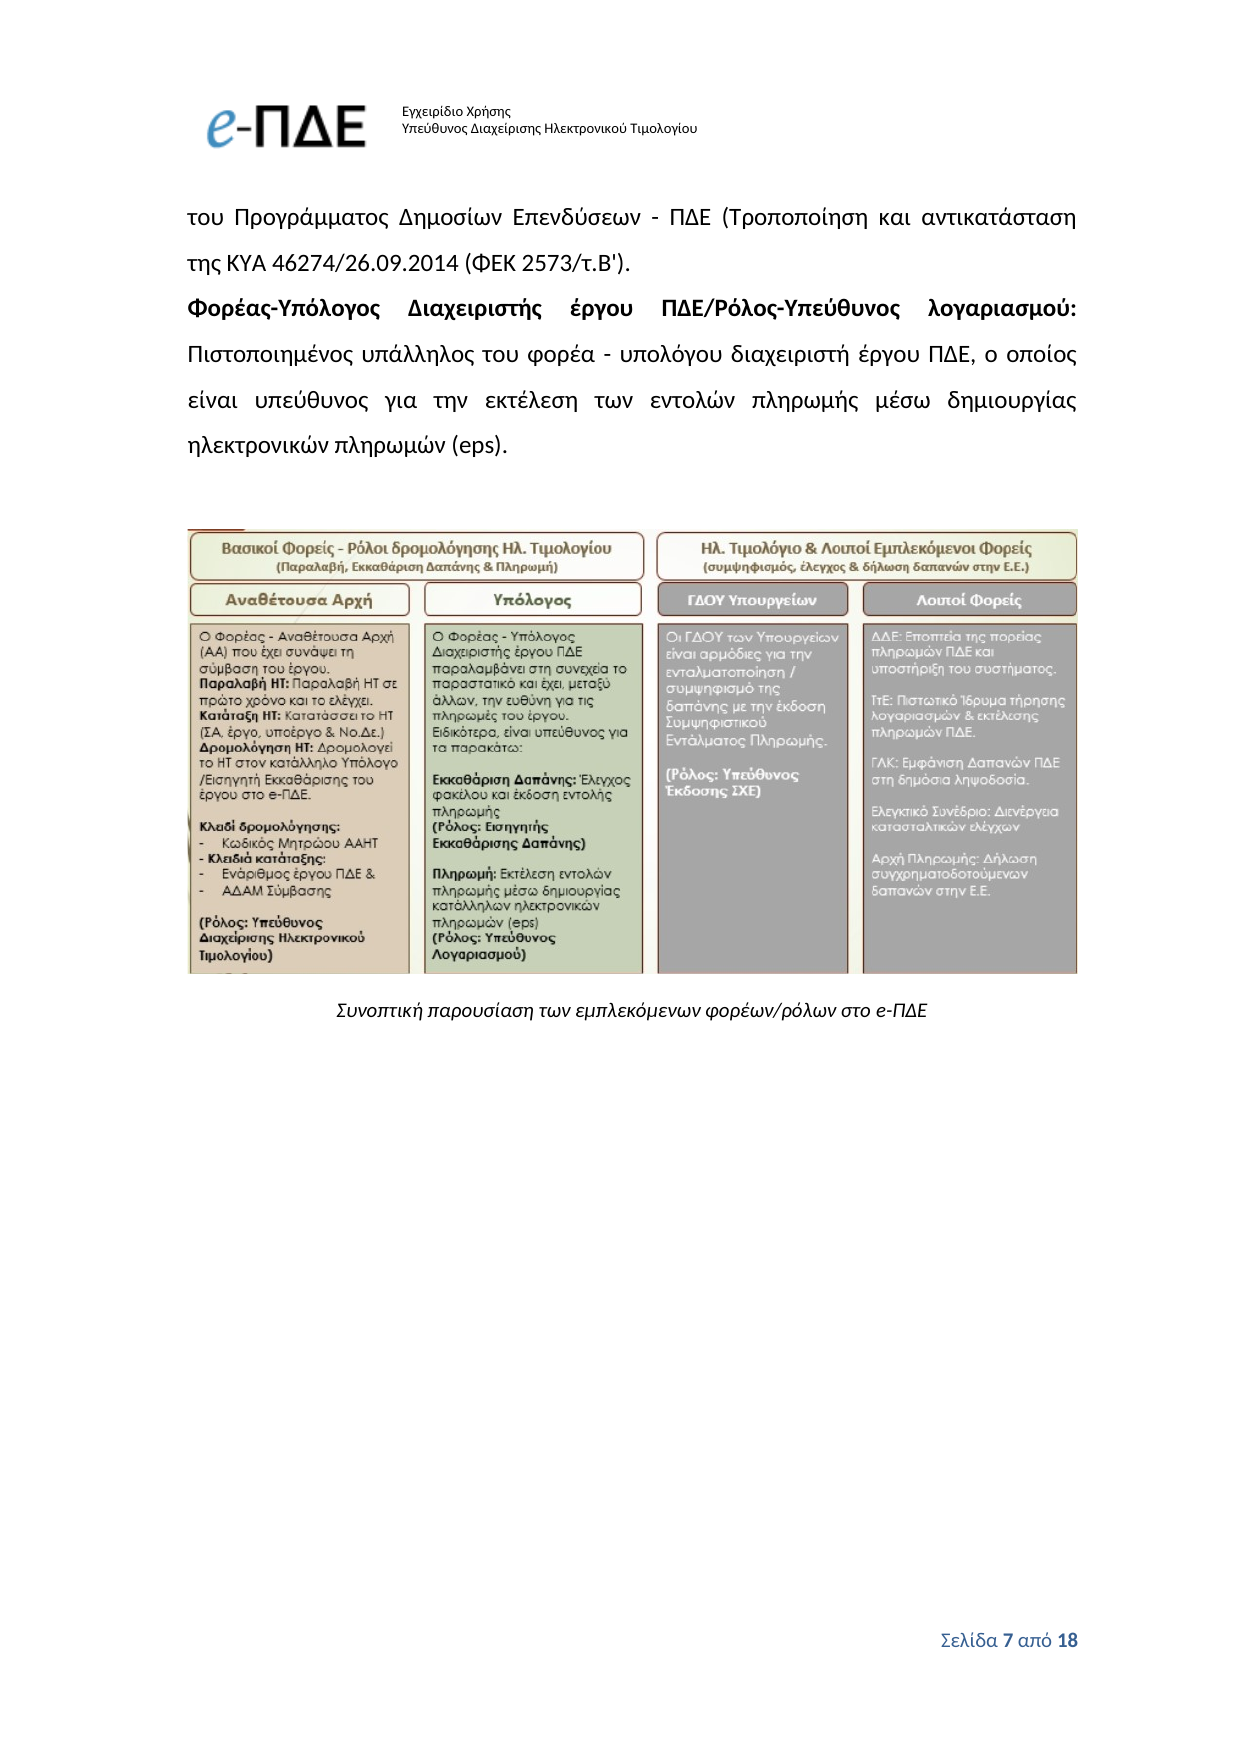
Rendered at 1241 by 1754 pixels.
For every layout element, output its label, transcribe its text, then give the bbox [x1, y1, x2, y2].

text Συνοπτική παρουσίαση των εμπλεκόμενων φορέων/ρόλων στο e-ΠΔΕ [187, 997, 1078, 1023]
picture [187, 529, 1078, 974]
text Φορέας-Υπόλογος Διαχειριστής έργου ΠΔΕ/Ρόλος-Υπεύθυνος λογαριασμού: Πιστοποιημένος υπάλληλος του φορέα - υπολόγου διαχειριστή έργου ΠΔΕ, ο οποίος είναι υπεύθυνος για την εκτέλεση των εντολών πληρωμής μέσω δημιουργίας ηλεκτρονικών πληρωμών (eps). [187, 292, 1078, 460]
picture [198, 101, 376, 157]
